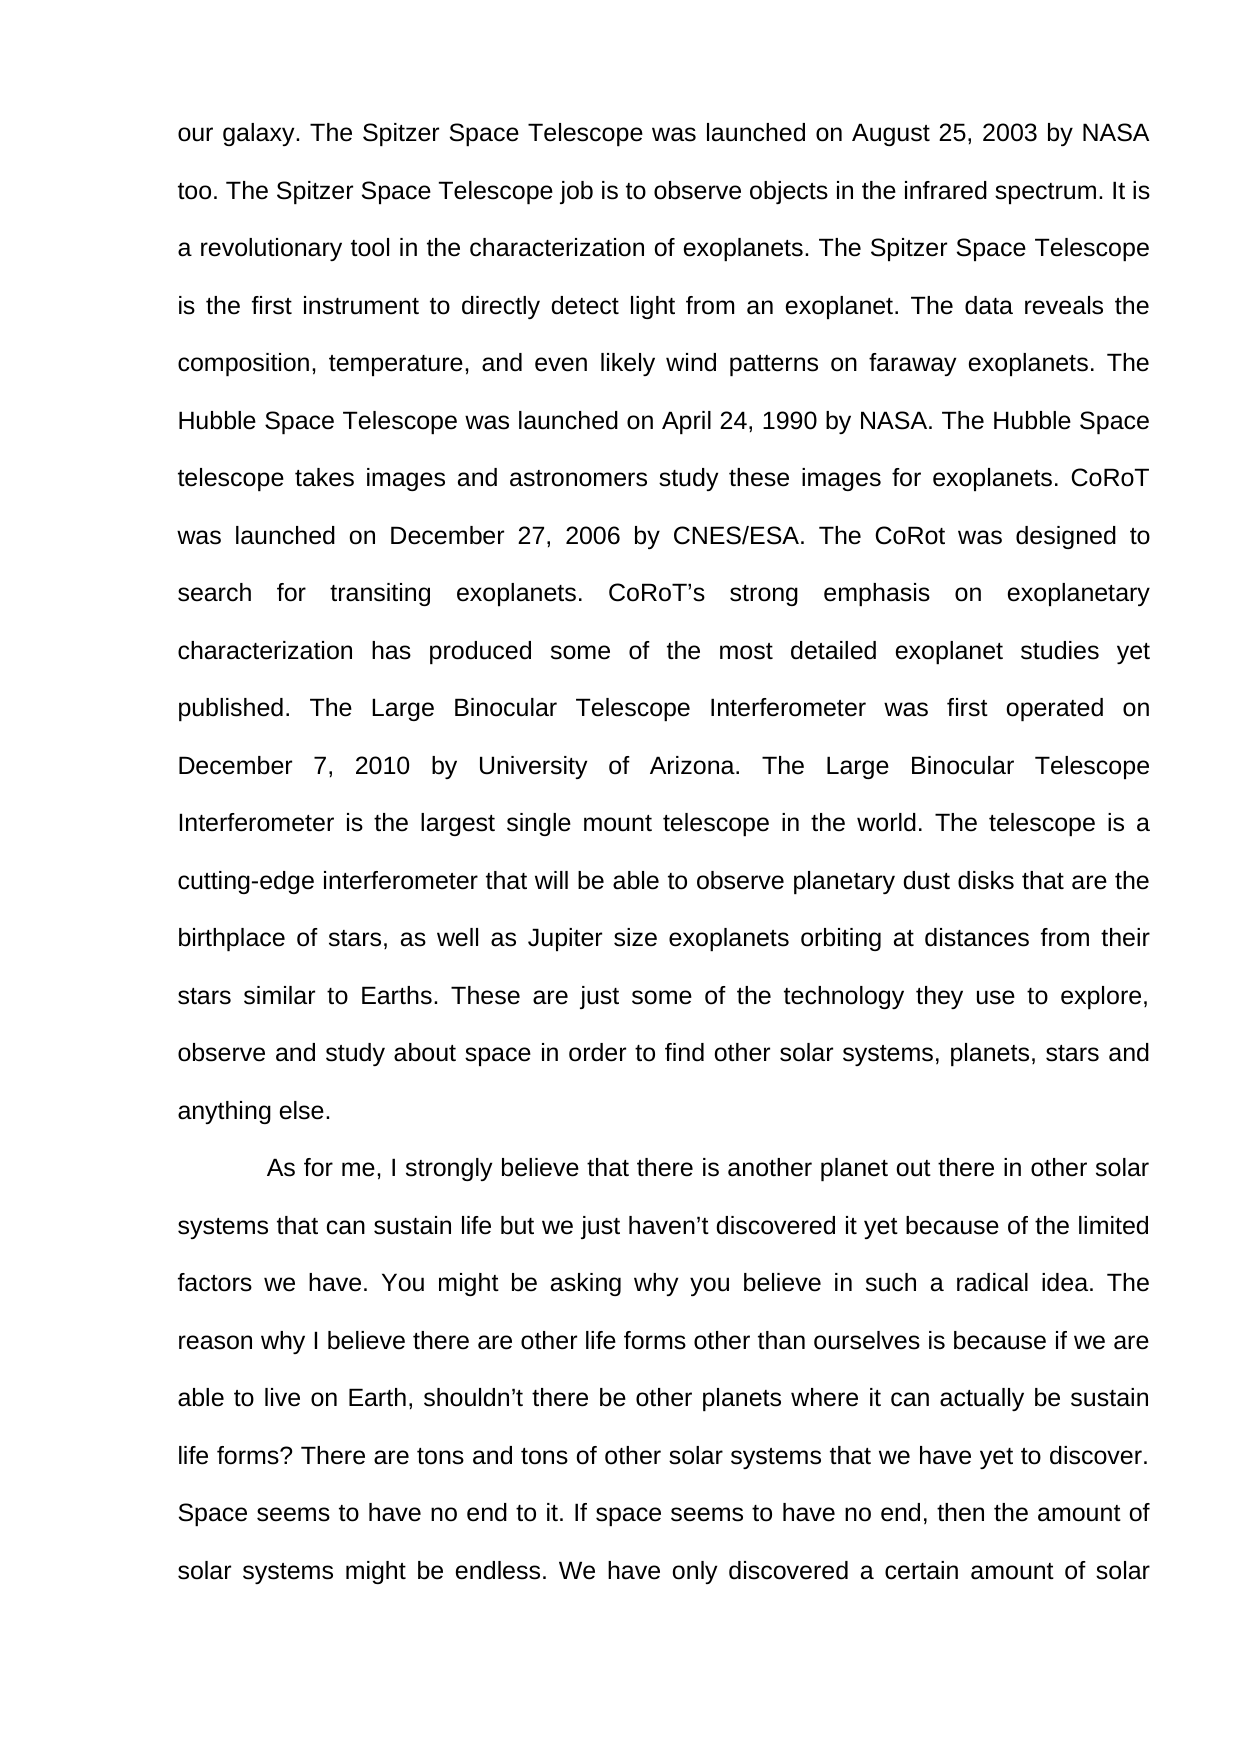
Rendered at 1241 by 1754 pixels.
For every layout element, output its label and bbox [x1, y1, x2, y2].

text [177, 118, 1152, 1124]
text [177, 1153, 1152, 1584]
